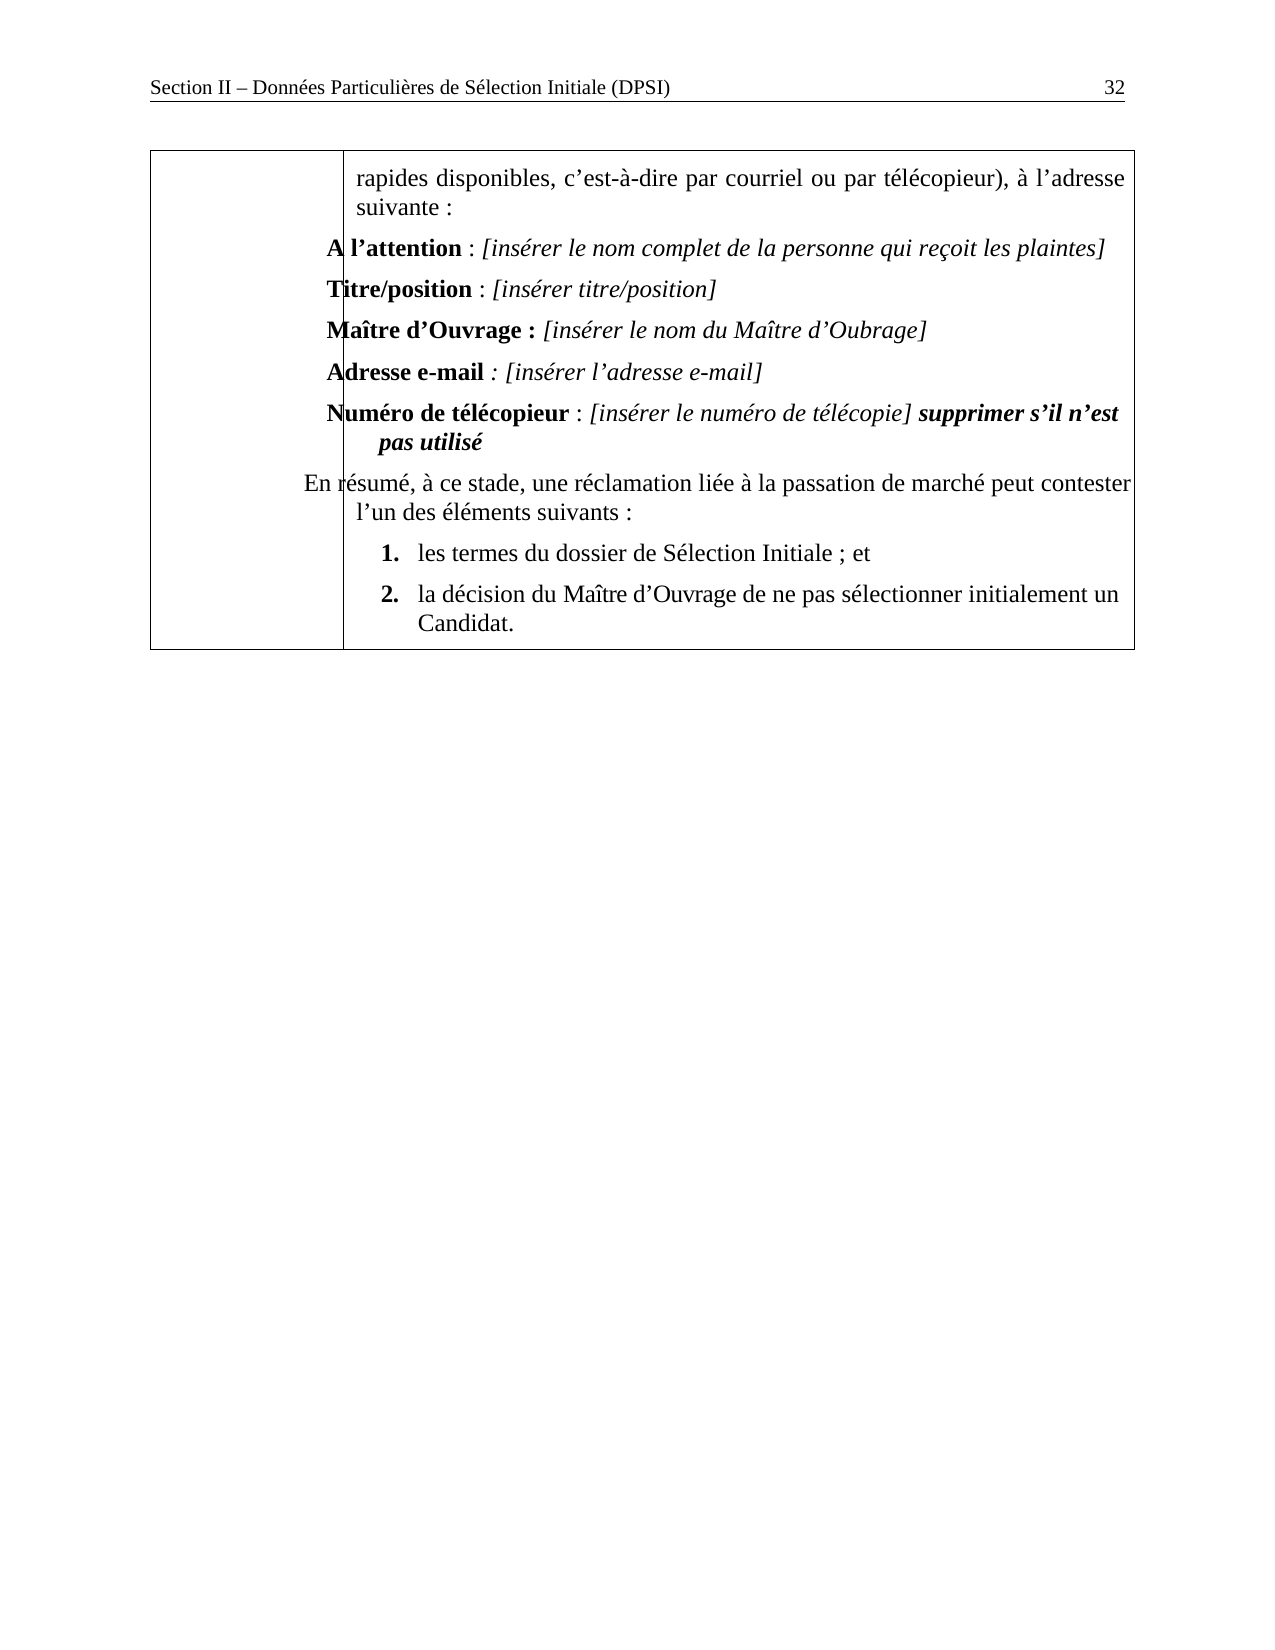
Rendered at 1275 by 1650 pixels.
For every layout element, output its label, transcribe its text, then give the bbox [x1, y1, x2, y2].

table_cell IC 31.1 [151, 151, 343, 649]
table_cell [344, 151, 1134, 649]
